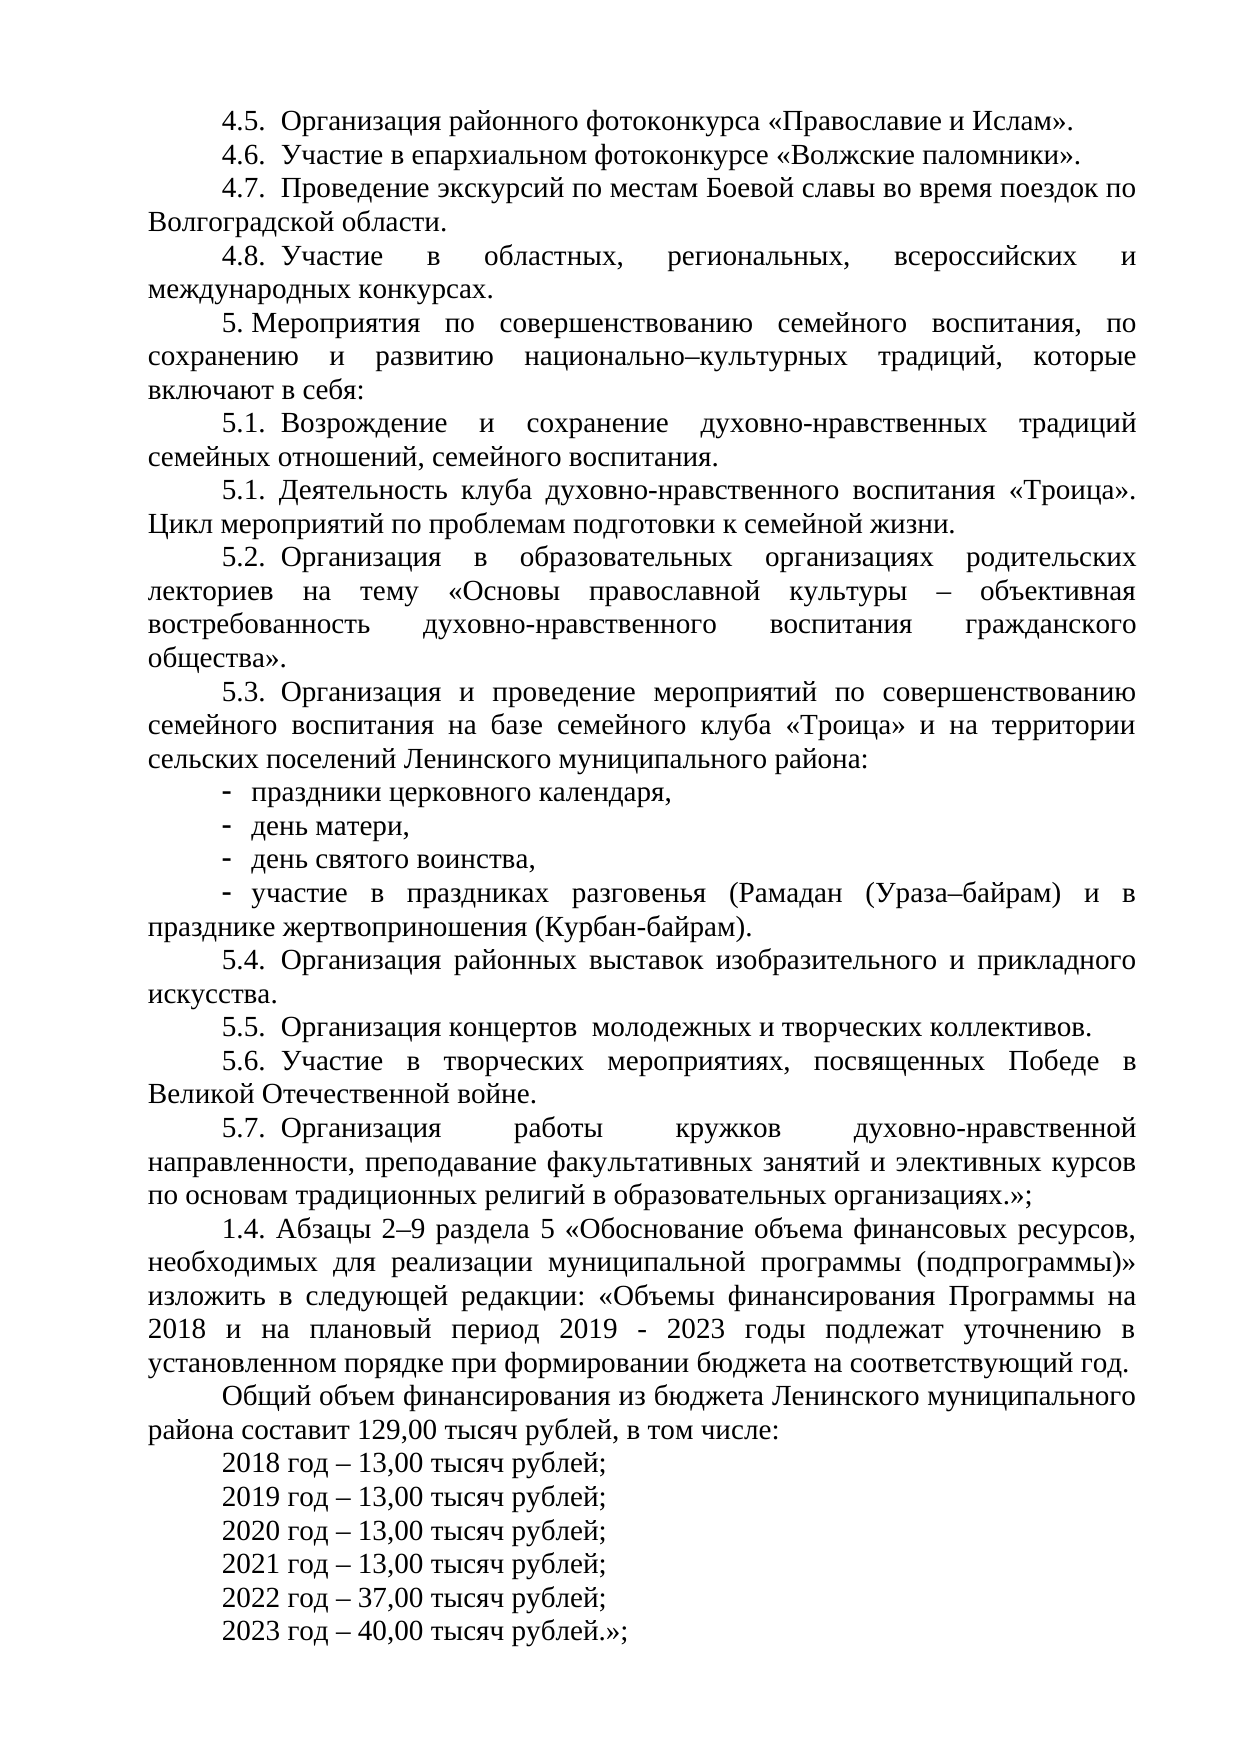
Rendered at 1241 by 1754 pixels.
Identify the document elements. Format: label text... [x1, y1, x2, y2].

text 2021 год – 13,00 тысяч рублей; [148, 1546, 1137, 1580]
list Организация в образовательных организациях родительских лекториев на тему «Основы православной культуры – объективная востребованность духовно-нравственного воспитания гражданского общества». [148, 539, 1137, 674]
list участие в праздниках разговенья (Рамадан (Ураза–байрам) и в празднике жертвоприношения (Курбан-байрам). [148, 875, 1137, 942]
text 1.4. Абзацы 2–9 раздела 5 «Обоснование объема финансовых ресурсов, необходимых для реализации муниципальной программы (подпрограммы)» изложить в следующей редакции: «Объемы финансирования Программы на 2018 и на плановый период 2019 - 2023 годы подлежат уточнению в установленном порядке при формировании бюджета на соответствующий год. [148, 1211, 1137, 1378]
list Организация работы кружков духовно-нравственной направленности, преподавание факультативных занятий и элективных курсов по основам традиционных религий в образовательных организациях.»; [148, 1110, 1137, 1211]
list Организация и проведение мероприятий по совершенствованию семейного воспитания на базе семейного клуба «Троица» и на территории сельских поселений Ленинского муниципального района: [148, 674, 1137, 774]
list праздники церковного календаря, [148, 774, 1137, 808]
text 5.1. Деятельность клуба духовно-нравственного воспитания «Троица». Цикл мероприятий по проблемам подготовки к семейной жизни. [148, 472, 1137, 539]
list Проведение экскурсий по местам Боевой славы во время поездок по Волгоградской области. [148, 171, 1137, 238]
text 2018 год – 13,00 тысяч рублей; [148, 1446, 1137, 1479]
list Участие в епархиальном фотоконкурсе «Волжские паломники». [148, 137, 1137, 171]
list день святого воинства, [148, 842, 1137, 875]
list Организация концертов молодежных и творческих коллективов. [148, 1009, 1137, 1043]
text 2022 год – 37,00 тысяч рублей; [148, 1580, 1137, 1613]
list Мероприятия по совершенствованию семейного воспитания, по сохранению и развитию национально–культурных традиций, которые включают в себя: [148, 305, 1137, 405]
text 2019 год – 13,00 тысяч рублей; [148, 1479, 1137, 1513]
list Возрождение и сохранение духовно-нравственных традиций семейных отношений, семейного воспитания. [148, 405, 1137, 472]
list Участие в областных, региональных, всероссийских и международных конкурсах. [148, 238, 1137, 305]
list Организация районного фотоконкурса «Православие и Ислам». [148, 103, 1137, 137]
list Организация районных выставок изобразительного и прикладного искусства. [148, 942, 1137, 1009]
text Общий объем финансирования из бюджета Ленинского муниципального района составит 129,00 тысяч рублей, в том числе: [148, 1378, 1137, 1446]
text 2020 год – 13,00 тысяч рублей; [148, 1513, 1137, 1546]
text 2023 год – 40,00 тысяч рублей.»; [148, 1613, 1137, 1647]
list Участие в творческих мероприятиях, посвященных Победе в Великой Отечественной войне. [148, 1043, 1137, 1110]
list день матери, [148, 808, 1137, 842]
